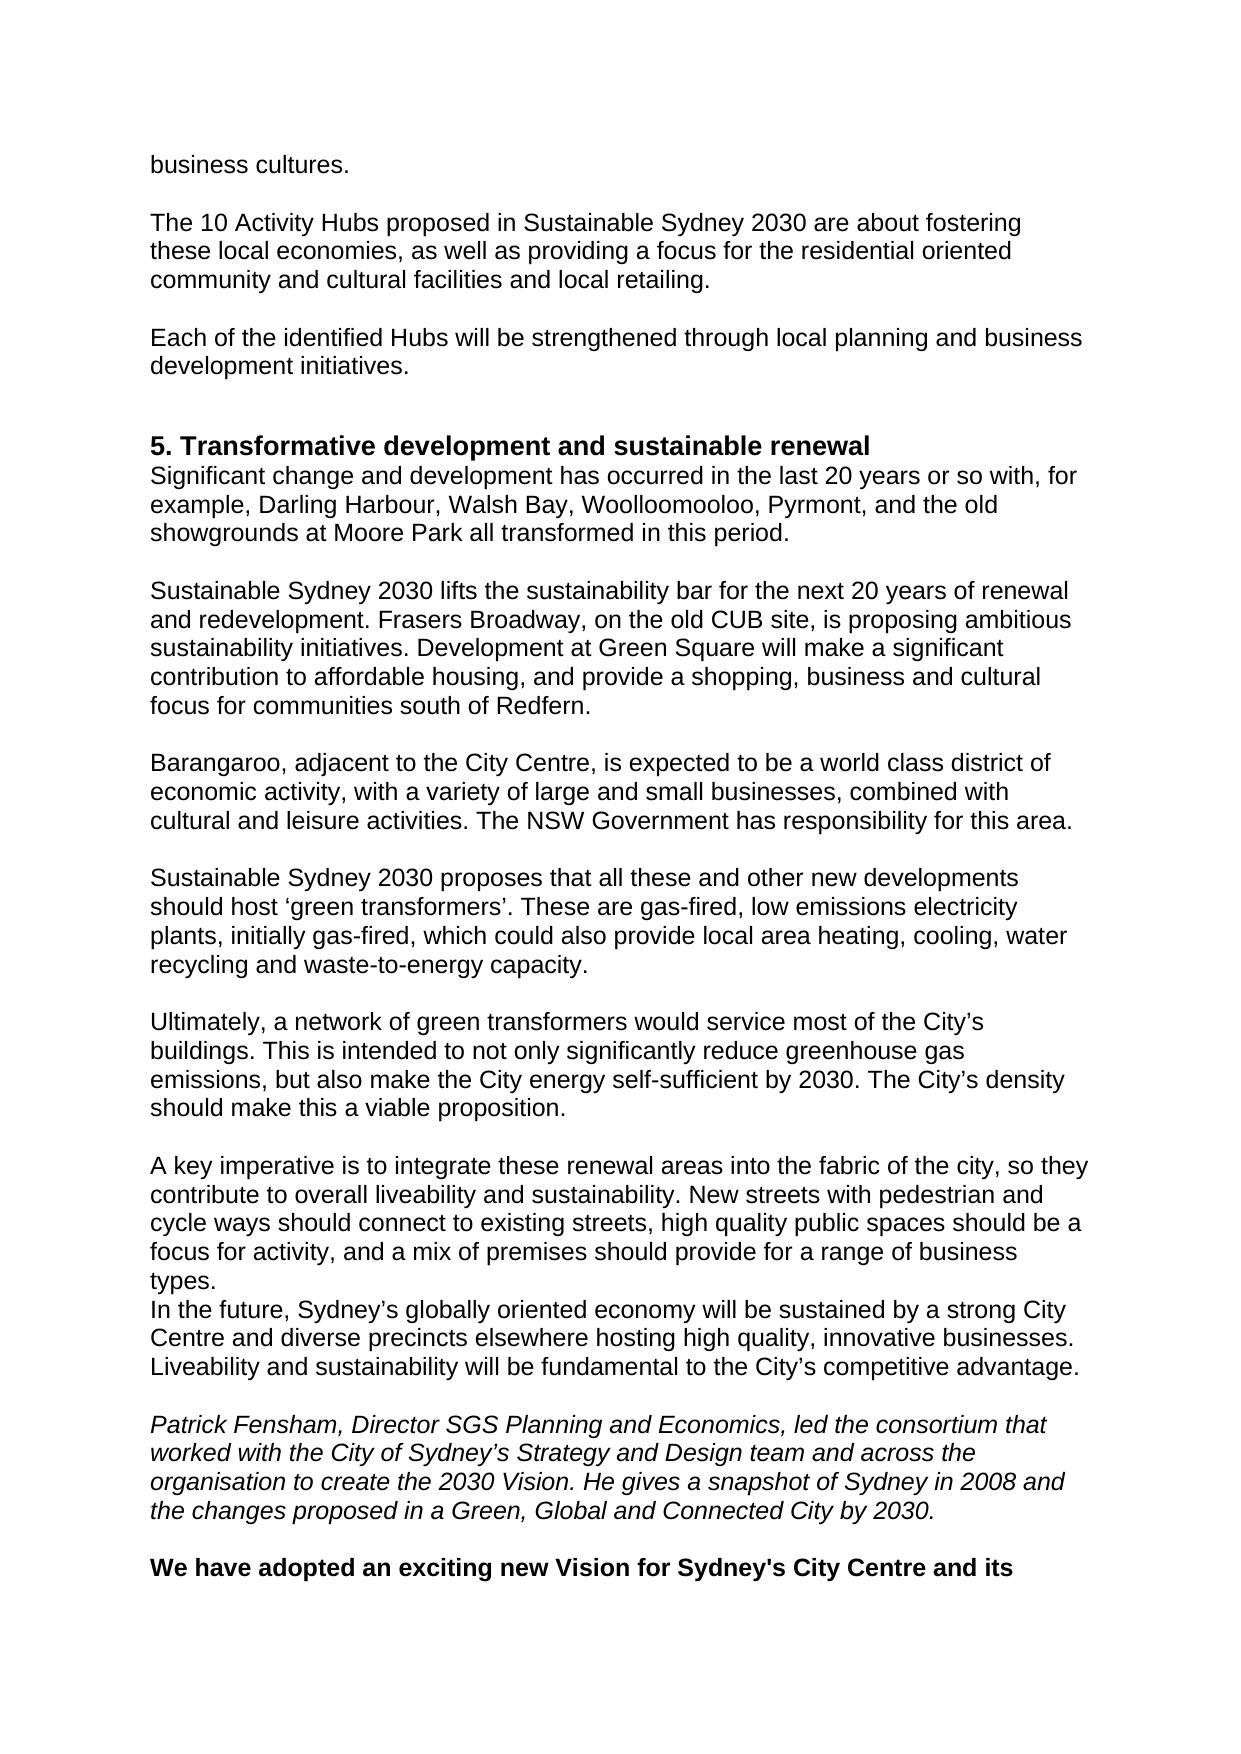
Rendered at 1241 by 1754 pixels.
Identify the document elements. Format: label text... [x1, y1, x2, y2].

text A key imperative is to integrate these renewal areas into the fabric of the city, so they contribute to overall liveability and sustainability. New streets with pedestrian and cycle ways should connect to existing streets, high quality public spaces should be a focus for activity, and a mix of premises should provide for a range of business types. [150, 1151, 1090, 1294]
text Patrick Fensham, Director SGS Planning and Economics, led the consortium that worked with the City of Sydney’s Strategy and Design team and across the organisation to create the 2030 Vision. He gives a snapshot of Sydney in 2008 and the changes proposed in a Green, Global and Connected City by 2030. [150, 1409, 1090, 1524]
subtitle 5. Transformative development and sustainable renewal [150, 429, 1090, 461]
text Each of the identified Hubs will be strengthened through local planning and business development initiatives. [150, 322, 1090, 380]
text Significant change and development has occurred in the last 20 years or so with, for example, Darling Harbour, Walsh Bay, Woolloomooloo, Pyrmont, and the old showgrounds at Moore Park all transformed in this period. [150, 461, 1090, 547]
text In the future, Sydney’s globally oriented economy will be sustained by a strong City Centre and diverse precincts elsewhere hosting high quality, innovative businesses. [150, 1294, 1090, 1352]
text Barangaroo, adjacent to the City Centre, is expected to be a world class district of economic activity, with a variety of large and small businesses, combined with cultural and leisure activities. The NSW Government has responsibility for this area. [150, 748, 1090, 834]
text Sustainable Sydney 2030 proposes that all these and other new developments should host ‘green transformers’. These are gas-fired, low emissions electricity plants, initially gas-fired, which could also provide local area heating, cooling, water recycling and waste-to-energy capacity. [150, 863, 1090, 978]
text Sustainable Sydney 2030 lifts the sustainability bar for the next 20 years of renewal and redevelopment. Frasers Broadway, on the old CUB site, is proposing ambitious sustainability initiatives. Development at Green Square will make a significant contribution to affordable housing, and provide a shopping, business and cultural focus for communities south of Redfern. [150, 576, 1090, 719]
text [150, 1553, 1090, 1582]
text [150, 150, 1090, 179]
text Liveability and sustainability will be fundamental to the City’s competitive advantage. [150, 1352, 1090, 1381]
text Ultimately, a network of green transformers would service most of the City’s buildings. This is intended to not only significantly reduce greenhouse gas emissions, but also make the City energy self-sufficient by 2030. The City’s density should make this a viable proposition. [150, 1007, 1090, 1122]
text The 10 Activity Hubs proposed in Sustainable Sydney 2030 are about fostering these local economies, as well as providing a focus for the residential oriented community and cultural facilities and local retailing. [150, 207, 1090, 294]
